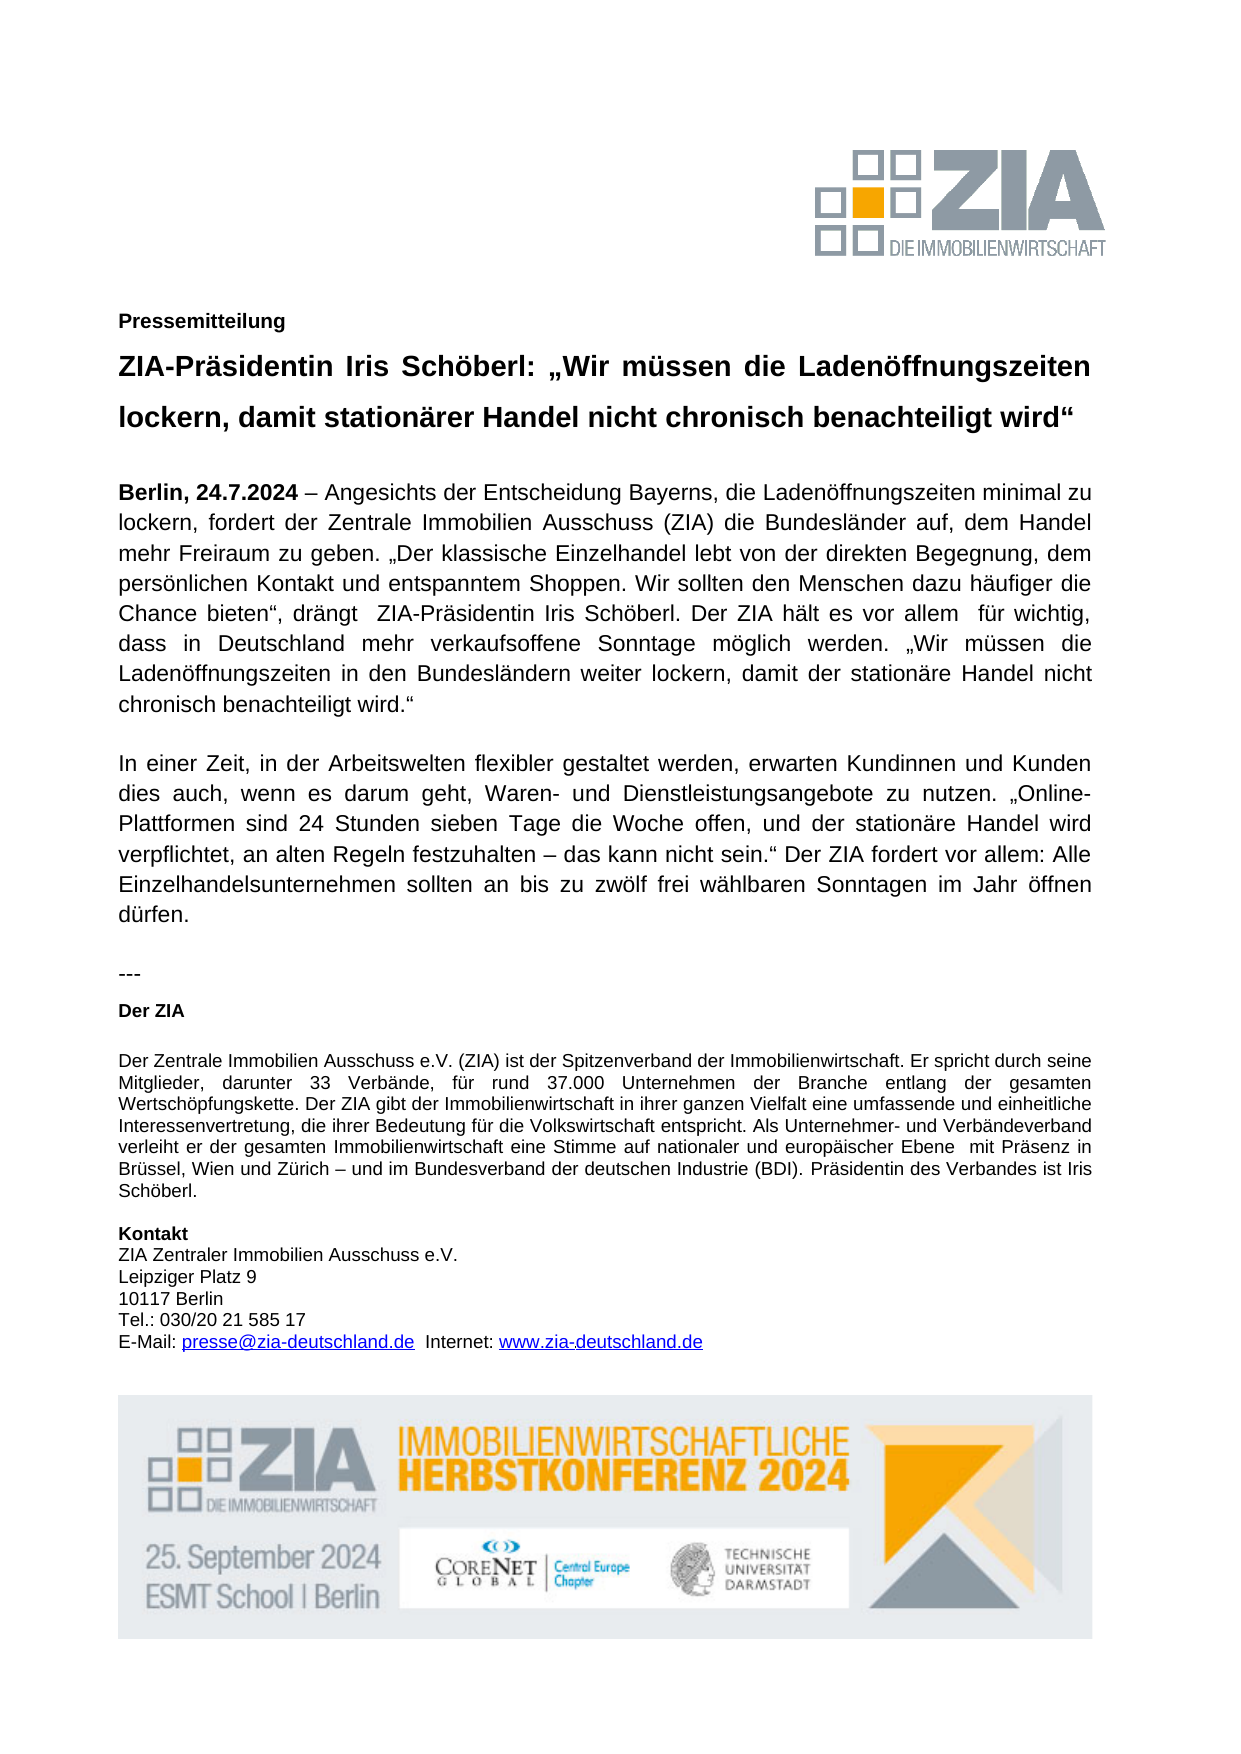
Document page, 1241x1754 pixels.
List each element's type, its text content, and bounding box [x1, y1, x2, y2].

text E-Mail: presse@zia-deutschland.de Internet: www.zia- deutschland.de [118, 1330, 1092, 1352]
picture [815, 150, 1106, 256]
text ZIA Zentraler Immobilien Ausschuss e.V. [118, 1244, 1092, 1266]
text Kontakt [118, 1223, 1092, 1244]
text 10117 Berlin [118, 1287, 1092, 1309]
text Der ZIA [118, 1000, 1092, 1050]
text --- [118, 960, 1092, 987]
text Pressemitteilung ZIA-Präsidentin Iris Schöberl: „Wir müssen die Ladenöffnungszeiten lockern, damit stationärer Handel nicht chronisch benachteiligt wird“ [118, 308, 1092, 433]
text In einer Zeit, in der Arbeitswelten flexibler gestaltet werden, erwarten Kundinnen und Kunden dies auch, wenn es darum geht, Waren- und Dienstleistungsangebote zu nutzen. „Online-Plattformen sind 24 Stunden sieben Tage die Woche offen, und der stationäre Handel wird verpflichtet, an alten Regeln festzuhalten – das kann nicht sein.“ Der ZIA fordert vor allem: Alle Einzelhandelsunternehmen sollten an bis zu zwölf frei wählbaren Sonntagen im Jahr öffnen dürfen. [118, 750, 1092, 927]
picture [118, 1395, 1093, 1639]
text Tel.: 030/20 21 585 17 [118, 1309, 1092, 1330]
text Berlin, 24.7.2024 – Angesichts der Entscheidung Bayerns, die Ladenöffnungszeiten minimal zu lockern, fordert der Zentrale Immobilien Ausschuss (ZIA) die Bundesländer auf, dem Handel mehr Freiraum zu geben. „Der klassische Einzelhandel lebt von der direkten Begegnung, dem persönlichen Kontakt und entspanntem Shoppen. Wir sollten den Menschen dazu häufiger die Chance bieten“, drängt ZIA-Präsidentin Iris Schöberl. Der ZIA hält es vor allem für wichtig, dass in Deutschland mehr verkaufsoffene Sonntage möglich werden. „Wir müssen die Ladenöffnungszeiten in den Bundesländern weiter lockern, damit der stationäre Handel nicht chronisch benachteiligt wird.“ [118, 479, 1092, 717]
text Leipziger Platz 9 [118, 1266, 1092, 1287]
text Der Zentrale Immobilien Ausschuss e.V. (ZIA) ist der Spitzenverband der Immobilienwirtschaft. Er spricht durch seine Mitglieder, darunter 33 Verbände, für rund 37.000 Unternehmen der Branche entlang der gesamten Wertschöpfungskette. Der ZIA gibt der Immobilienwirtschaft in ihrer ganzen Vielfalt eine umfassende und einheitliche Interessenvertretung, die ihrer Bedeutung für die Volkswirtschaft entspricht. Als Unternehmer- und Verbändeverband verleiht er der gesamten Immobilienwirtschaft eine Stimme auf nationaler und europäischer Ebene mit Präsenz in Brüssel, Wien und Zürich – und im Bundesverband der deutschen Industrie (BDI). Präsidentin des Verbandes ist Iris Schöberl. [118, 1050, 1092, 1201]
